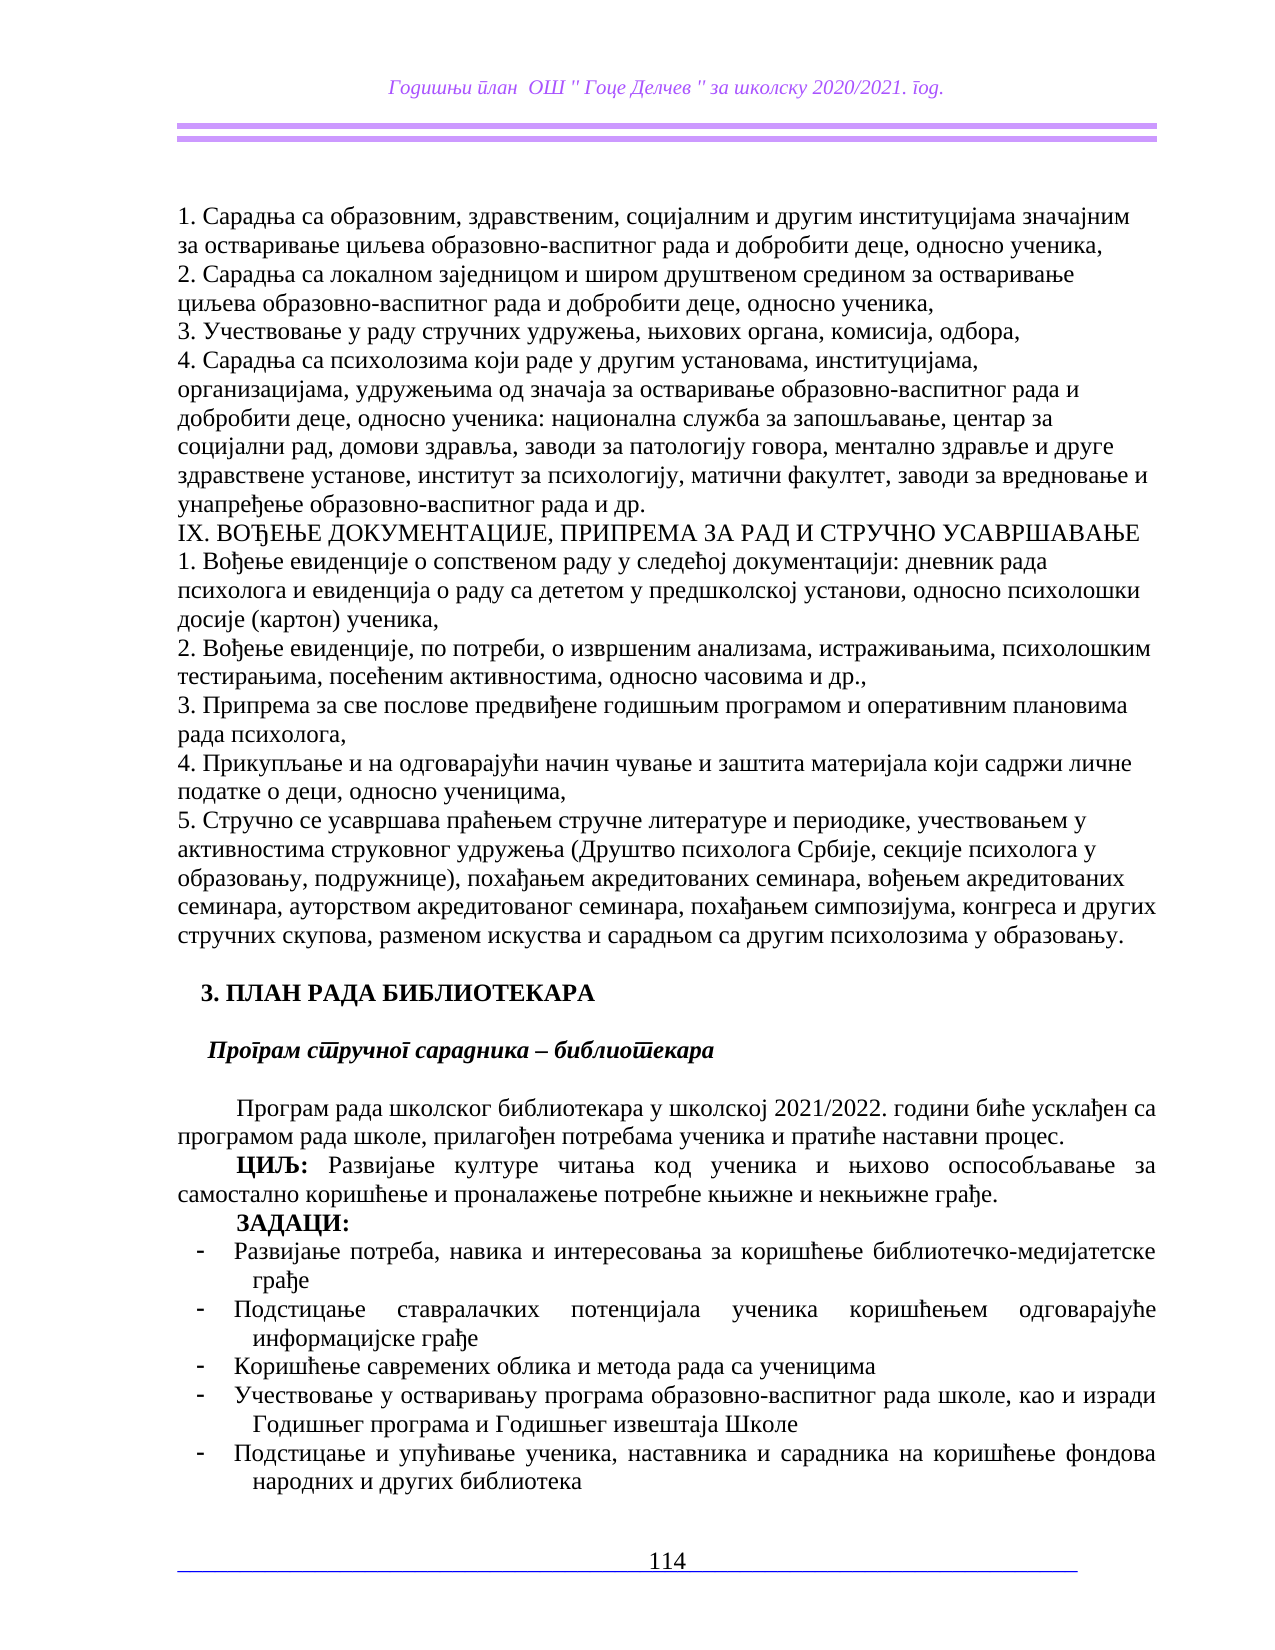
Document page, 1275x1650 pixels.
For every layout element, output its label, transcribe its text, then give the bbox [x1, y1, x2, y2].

text ЗАДАЦИ: [177, 1208, 1157, 1236]
list Подстицање ставралачких потенцијала ученика коришћењем одговарајуће информацијске грађе [196, 1294, 1157, 1351]
text Програм стручног сарадника – библиотекара [207, 1035, 1157, 1064]
text 4. Сарадња са психолозима који раде у другим установама, институцијама, организацијама, удружењима од значаја за остваривање образовно-васпитног рада и добробити деце, односно ученика: национална служба за запошљавање, центар за социјални рад, домови здравља, заводи за патологију говора, ментално здравље и друге здравствене установе, институт за психологију, матични факултет, заводи за вредновање и унапређење образовно-васпитног рада и др. [177, 345, 1157, 518]
list Подстицање и упућивање ученика, наставника и сарадника на коришћење фондова народних и других библиотека [196, 1438, 1157, 1495]
text 3. Припрема за све послове предвиђене годишњим програмом и оперативним плановима рада психолога, [177, 690, 1157, 748]
text 1. Сарадња са образовним, здравственим, социјалним и другим институцијама значајним за остваривање циљева образовно-васпитног рада и добробити деце, односно ученика, [177, 201, 1157, 259]
text 2. Сарадња са локалном заједницом и широм друштвеном средином за остваривање циљева образовно-васпитног рада и добробити деце, односно ученика, [177, 259, 1157, 316]
list Учествовање у остваривању програма образовно-васпитног рада школе, као и изради Годишњег програма и Годишњег извештаја Школе [196, 1380, 1157, 1438]
list Развијање потреба, навика и интересовања за коришћење библиотечко-медијатетске грађе [196, 1236, 1157, 1294]
text 4. Прикупљање и на одговарајући начин чување и заштита материјала који садржи личне податке о деци, односно ученицима, [177, 748, 1157, 805]
text 5. Стручно се усавршава праћењем стручне литературе и периодике, учествовањем у активностима струковног удружења (Друштво психолога Србије, секције психолога у образовању, подружнице), похађањем акредитованих семинара, вођењем акредитованих семинара, ауторством акредитованог семинара, похађањем симпозијума, конгреса и других стручних скупова, разменом искуства и сарадњом са другим психолозима у образовању. [177, 805, 1157, 949]
text 3. Учествовање у раду стручних удружења, њихових органа, комисија, одбора, [177, 316, 1157, 345]
text 1. Вођење евиденције о сопственом раду у следећој документацији: дневник рада психолога и евиденција о раду са дететом у предшколској установи, односно психолошки досије (картон) ученика, [177, 546, 1157, 633]
text ЦИЉ: Развијање културе читања код ученика и њихово оспособљавање за самостално коришћење и проналажење потребне књижне и некњижне грађе. [177, 1150, 1157, 1208]
text Програм рада школског библиотекара у школској 2021/2022. години биће усклађен са програмом рада школе, прилагођен потребама ученика и пратиће наставни процес. [177, 1093, 1157, 1150]
text 2. Вођење евиденције, по потреби, о извршеним анализама, истраживањима, психолошким тестирањима, посећеним активностима, односно часовима и др., [177, 633, 1157, 690]
list Коришћење савремених облика и метода рада са ученицима [196, 1351, 1157, 1380]
text IX. ВОЂЕЊЕ ДОКУМЕНТАЦИЈЕ, ПРИПРЕМА ЗА РАД И СТРУЧНО УСАВРШАВАЊЕ [177, 518, 1157, 546]
text 3. ПЛАН РАДА БИБЛИОТЕКАРА [177, 978, 1157, 1006]
